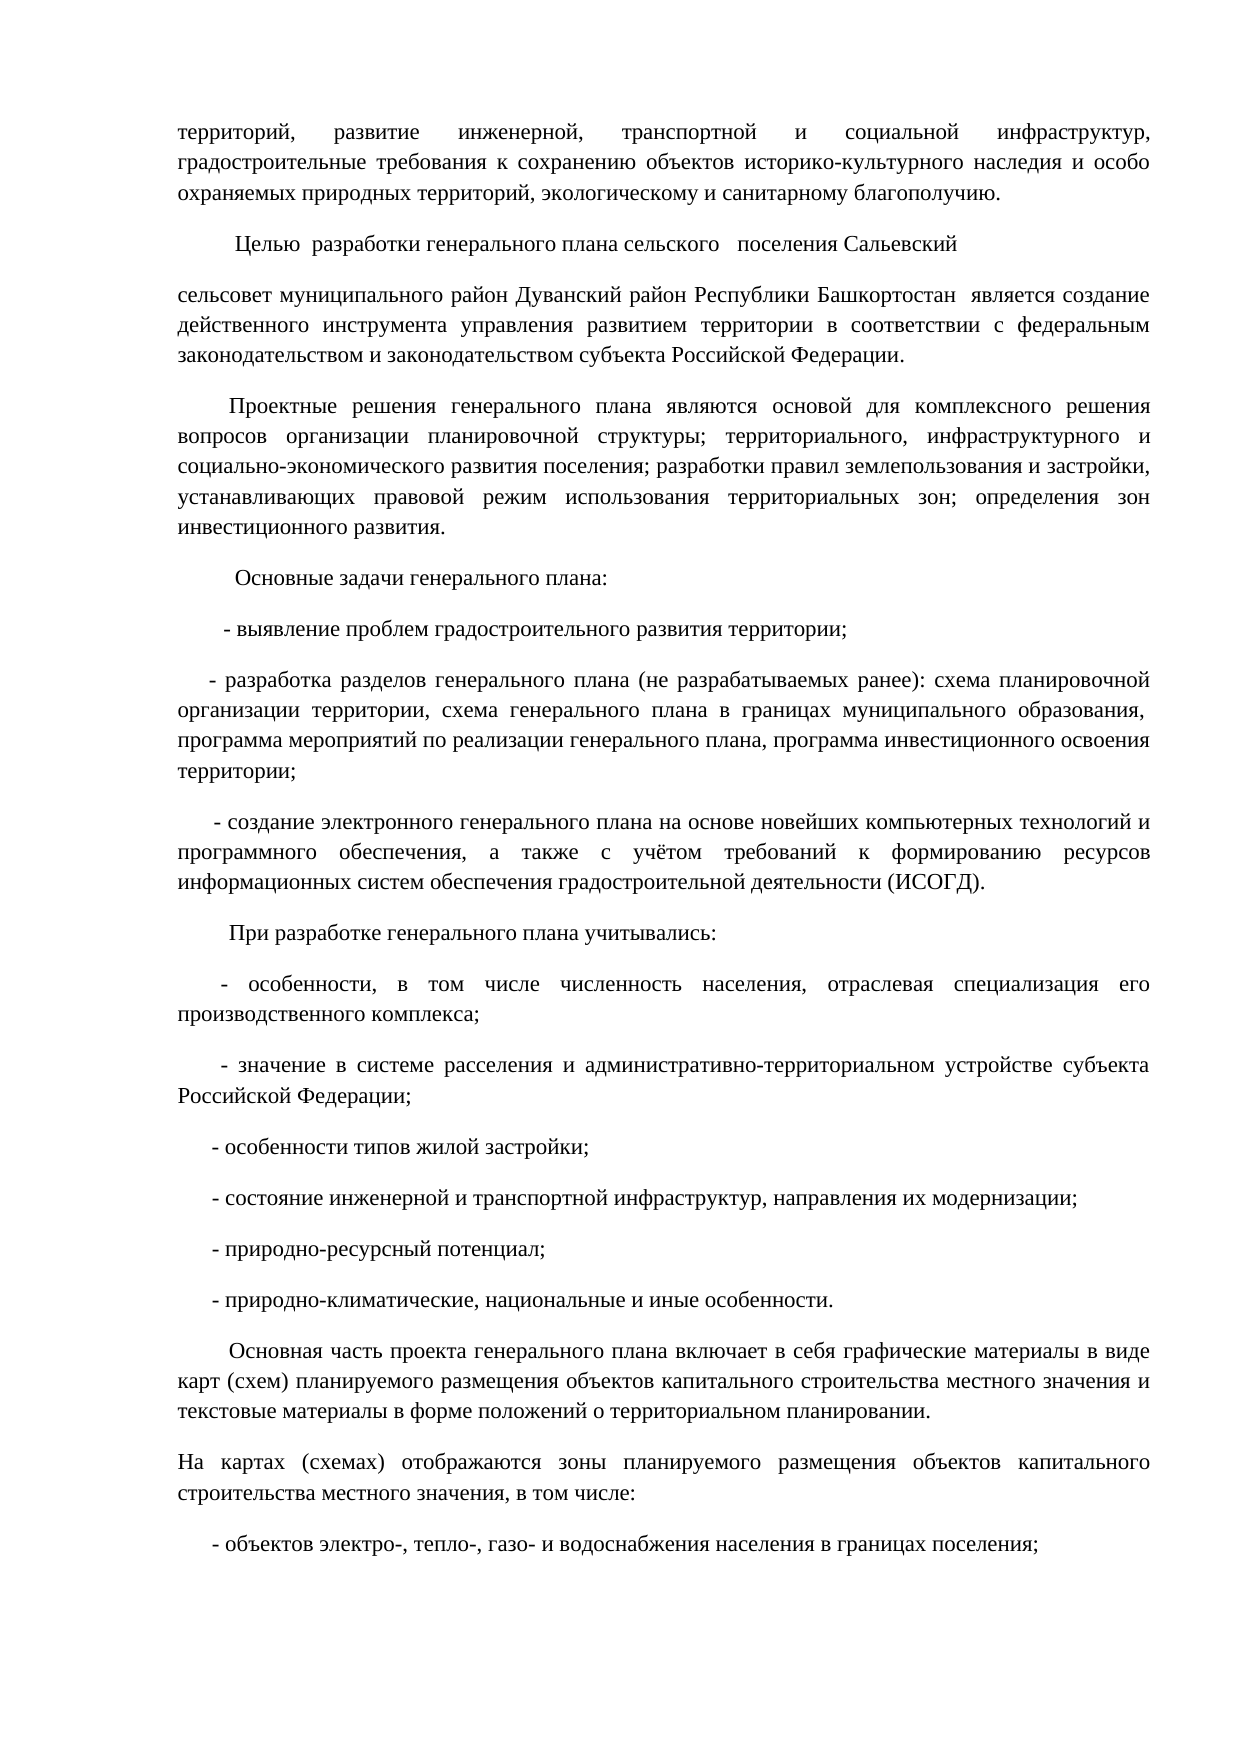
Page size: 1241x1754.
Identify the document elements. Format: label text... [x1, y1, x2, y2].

text Проектные решения генерального плана являются основой для комплексного решения вопросов организации планировочной структуры; территориального, инфраструктурного и социально-экономического развития поселения; разработки правил землепользования и застройки, устанавливающих правовой режим использования территориальных зон; определения зон инвестиционного развития. [177, 392, 1152, 539]
text - природно-климатические, национальные и иные особенности. [177, 1286, 1152, 1312]
text - выявление проблем градостроительного развития территории; [177, 615, 1152, 641]
text - особенности типов жилой застройки; [177, 1133, 1152, 1159]
text При разработке генерального плана учитывались: [177, 919, 1152, 946]
text - объектов электро-, тепло-, газо- и водоснабжения населения в границах поселения; [177, 1529, 1152, 1556]
text - создание электронного генерального плана на основе новейших компьютерных технологий и программного обеспечения, а также с учётом требований к формированию ресурсов информационных систем обеспечения градостроительной деятельности (ИСОГД). [177, 808, 1152, 894]
text - значение в системе расселения и административно-территориальном устройстве субъекта Российской Федерации; [177, 1051, 1152, 1108]
text Целью разработки генерального плана сельского поселения Сальевский [177, 229, 1152, 256]
text - природно-ресурсный потенциал; [177, 1235, 1152, 1261]
text Основные задачи генерального плана: [177, 564, 1152, 590]
text На картах (схемах) отображаются зоны планируемого размещения объектов капитального строительства местного значения, в том числе: [177, 1448, 1152, 1505]
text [177, 118, 1152, 205]
text сельсовет муниципального район Дуванский район Республики Башкортостан является создание действенного инструмента управления развитием территории в соответствии с федеральным законодательством и законодательством субъекта Российской Федерации. [177, 281, 1152, 367]
text - разработка разделов генерального плана (не разрабатываемых ранее): схема планировочной организации территории, схема генерального плана в границах муниципального образования, программа мероприятий по реализации генерального плана, программа инвестиционного освоения территории; [177, 666, 1152, 783]
text - состояние инженерной и транспортной инфраструктур, направления их модернизации; [177, 1184, 1152, 1210]
text - особенности, в том числе численность населения, отраслевая специализация его производственного комплекса; [177, 970, 1152, 1027]
text Основная часть проекта генерального плана включает в себя графические материалы в виде карт (схем) планируемого размещения объектов капитального строительства местного значения и текстовые материалы в форме положений о территориальном планировании. [177, 1337, 1152, 1424]
